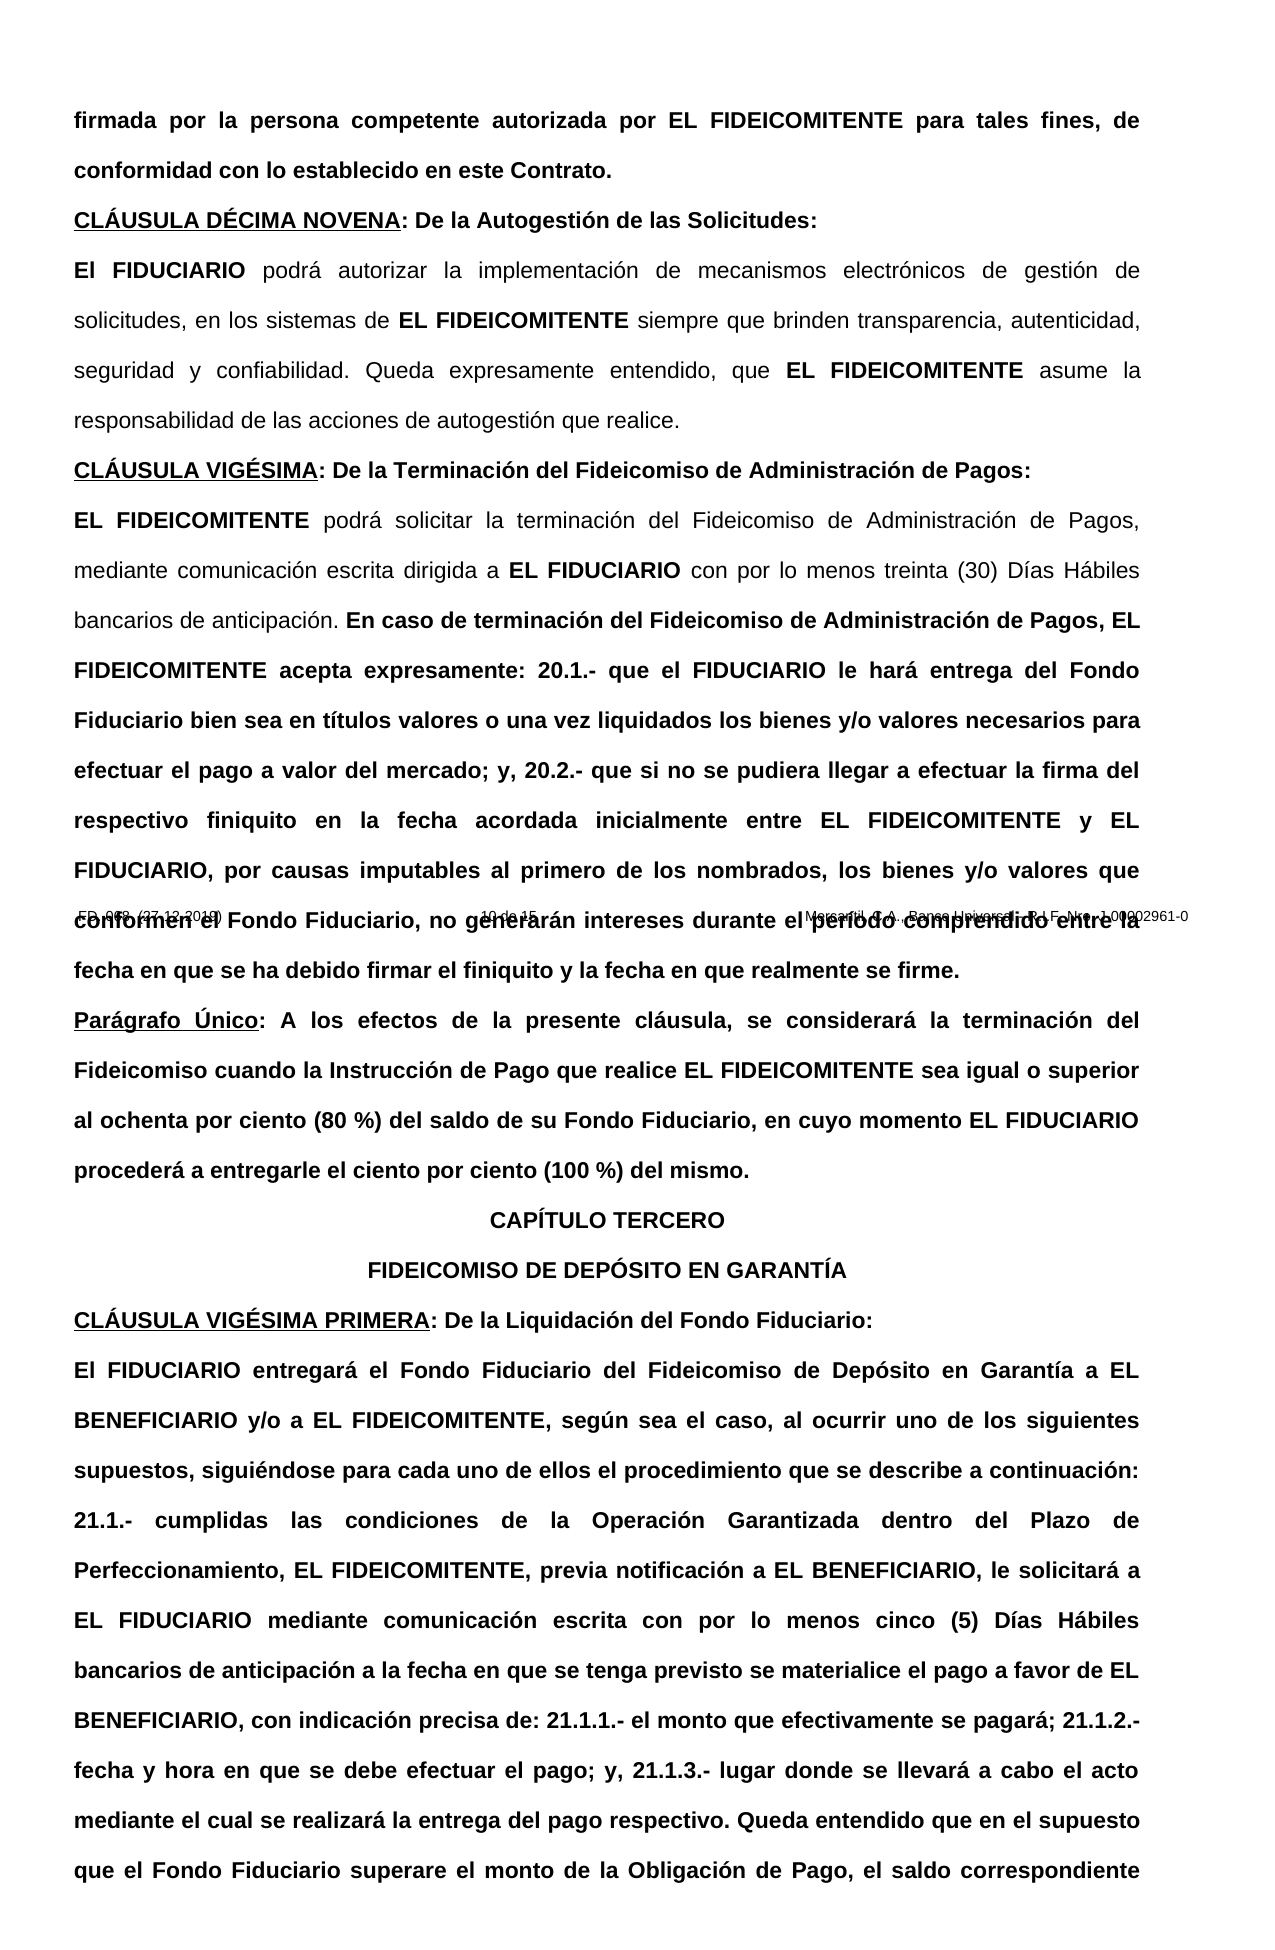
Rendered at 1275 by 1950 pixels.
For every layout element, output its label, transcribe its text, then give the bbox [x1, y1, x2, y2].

text El FIDUCIARIO podrá autorizar la implementación de mecanismos electrónicos de gestión de solicitudes, en los sistemas de EL FIDEICOMITENTE siempre que brinden transparencia, autenticidad, seguridad y confiabilidad. Queda expresamente entendido, que EL FIDEICOMITENTE asume la responsabilidad de las acciones de autogestión que realice. [74, 239, 1141, 439]
text CLÁUSULA VIGÉSIMA PRIMERA: De la Liquidación del Fondo Fiduciario: [74, 1289, 1141, 1339]
subtitle CAPÍTULO TERCERO [74, 1189, 1141, 1239]
subtitle CLÁUSULA VIGÉSIMA: De la Terminación del Fideicomiso de Administración de Pagos: [74, 439, 1141, 489]
text CLÁUSULA DÉCIMA NOVENA: De la Autogestión de las Solicitudes: [74, 189, 1141, 239]
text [74, 89, 1141, 189]
subtitle FIDEICOMISO DE DEPÓSITO EN GARANTÍA [74, 1239, 1141, 1289]
text Parágrafo Único: A los efectos de la presente cláusula, se considerará la terminación del Fideicomiso cuando la Instrucción de Pago que realice EL FIDEICOMITENTE sea igual o superior al ochenta por ciento (80 %) del saldo de su Fondo Fiduciario, en cuyo momento EL FIDUCIARIO procederá a entregarle el ciento por ciento (100 %) del mismo. [74, 989, 1141, 1189]
text EL FIDEICOMITENTE podrá solicitar la terminación del Fideicomiso de Administración de Pagos, mediante comunicación escrita dirigida a EL FIDUCIARIO con por lo menos treinta (30) Días Hábiles bancarios de anticipación. En caso de terminación del Fideicomiso de Administración de Pagos, EL FIDEICOMITENTE acepta expresamente: 20.1.- que el FIDUCIARIO le hará entrega del Fondo Fiduciario bien sea en títulos valores o una vez liquidados los bienes y/o valores necesarios para efectuar el pago a valor del mercado; y, 20.2.- que si no se pudiera llegar a efectuar la firma del respectivo finiquito en la fecha acordada inicialmente entre EL FIDEICOMITENTE y EL FIDUCIARIO, por causas imputables al primero de los nombrados, los bienes y/o valores que conformen el Fondo Fiduciario, no generarán intereses durante el período comprendido entre la fecha en que se ha debido firmar el finiquito y la fecha en que realmente se firme. [74, 489, 1141, 989]
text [74, 1339, 1141, 1889]
